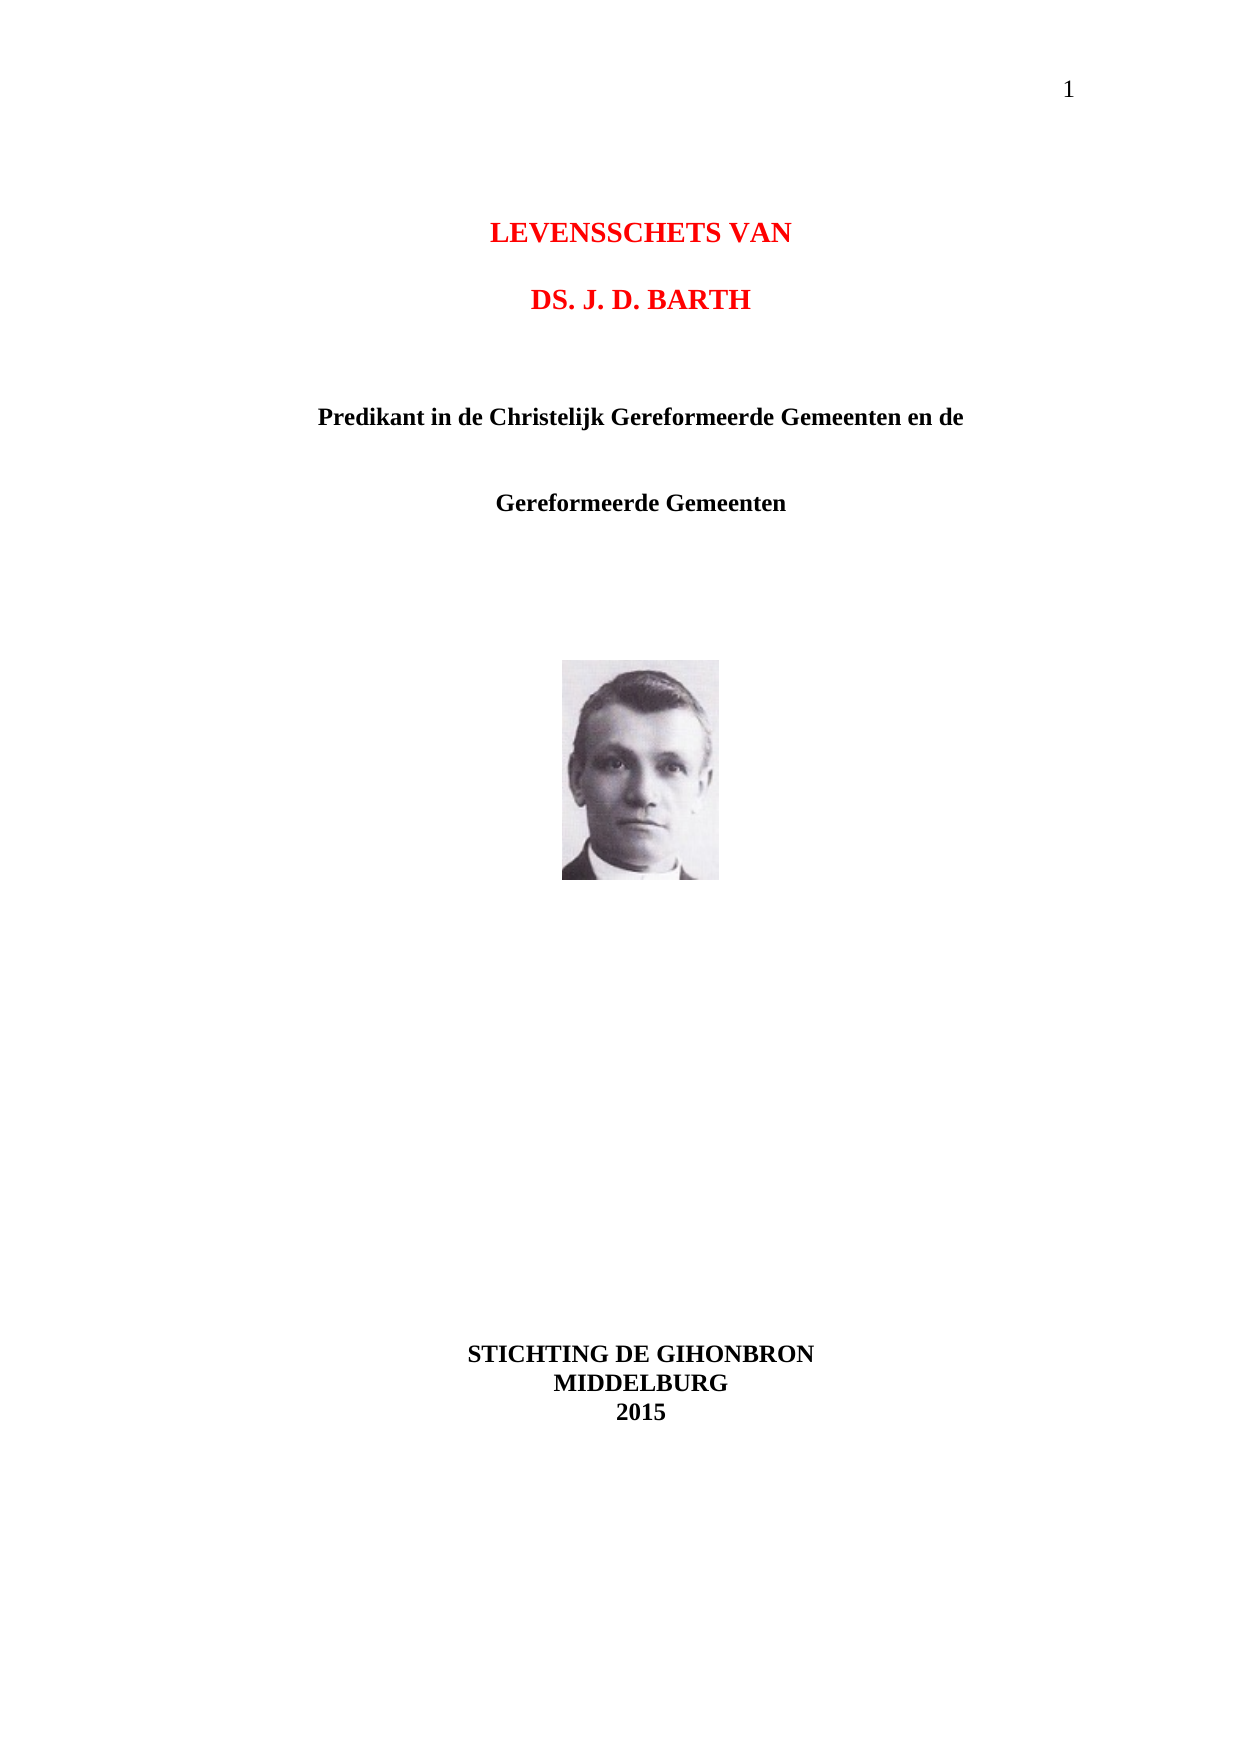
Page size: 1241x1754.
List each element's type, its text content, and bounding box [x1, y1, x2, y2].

text MIDDELBURG [207, 1368, 1075, 1397]
text LEVENSSCHETS VAN [207, 215, 1075, 248]
text STICHTING DE GIHONBRON [207, 1339, 1075, 1368]
text 2015 [207, 1397, 1075, 1426]
text Predikant in de Christelijk Gereformeerde Gemeenten en de [207, 402, 1075, 430]
text DS. J. D. BARTH [207, 282, 1075, 315]
picture [562, 660, 719, 880]
text Gereformeerde Gemeenten [207, 488, 1075, 517]
